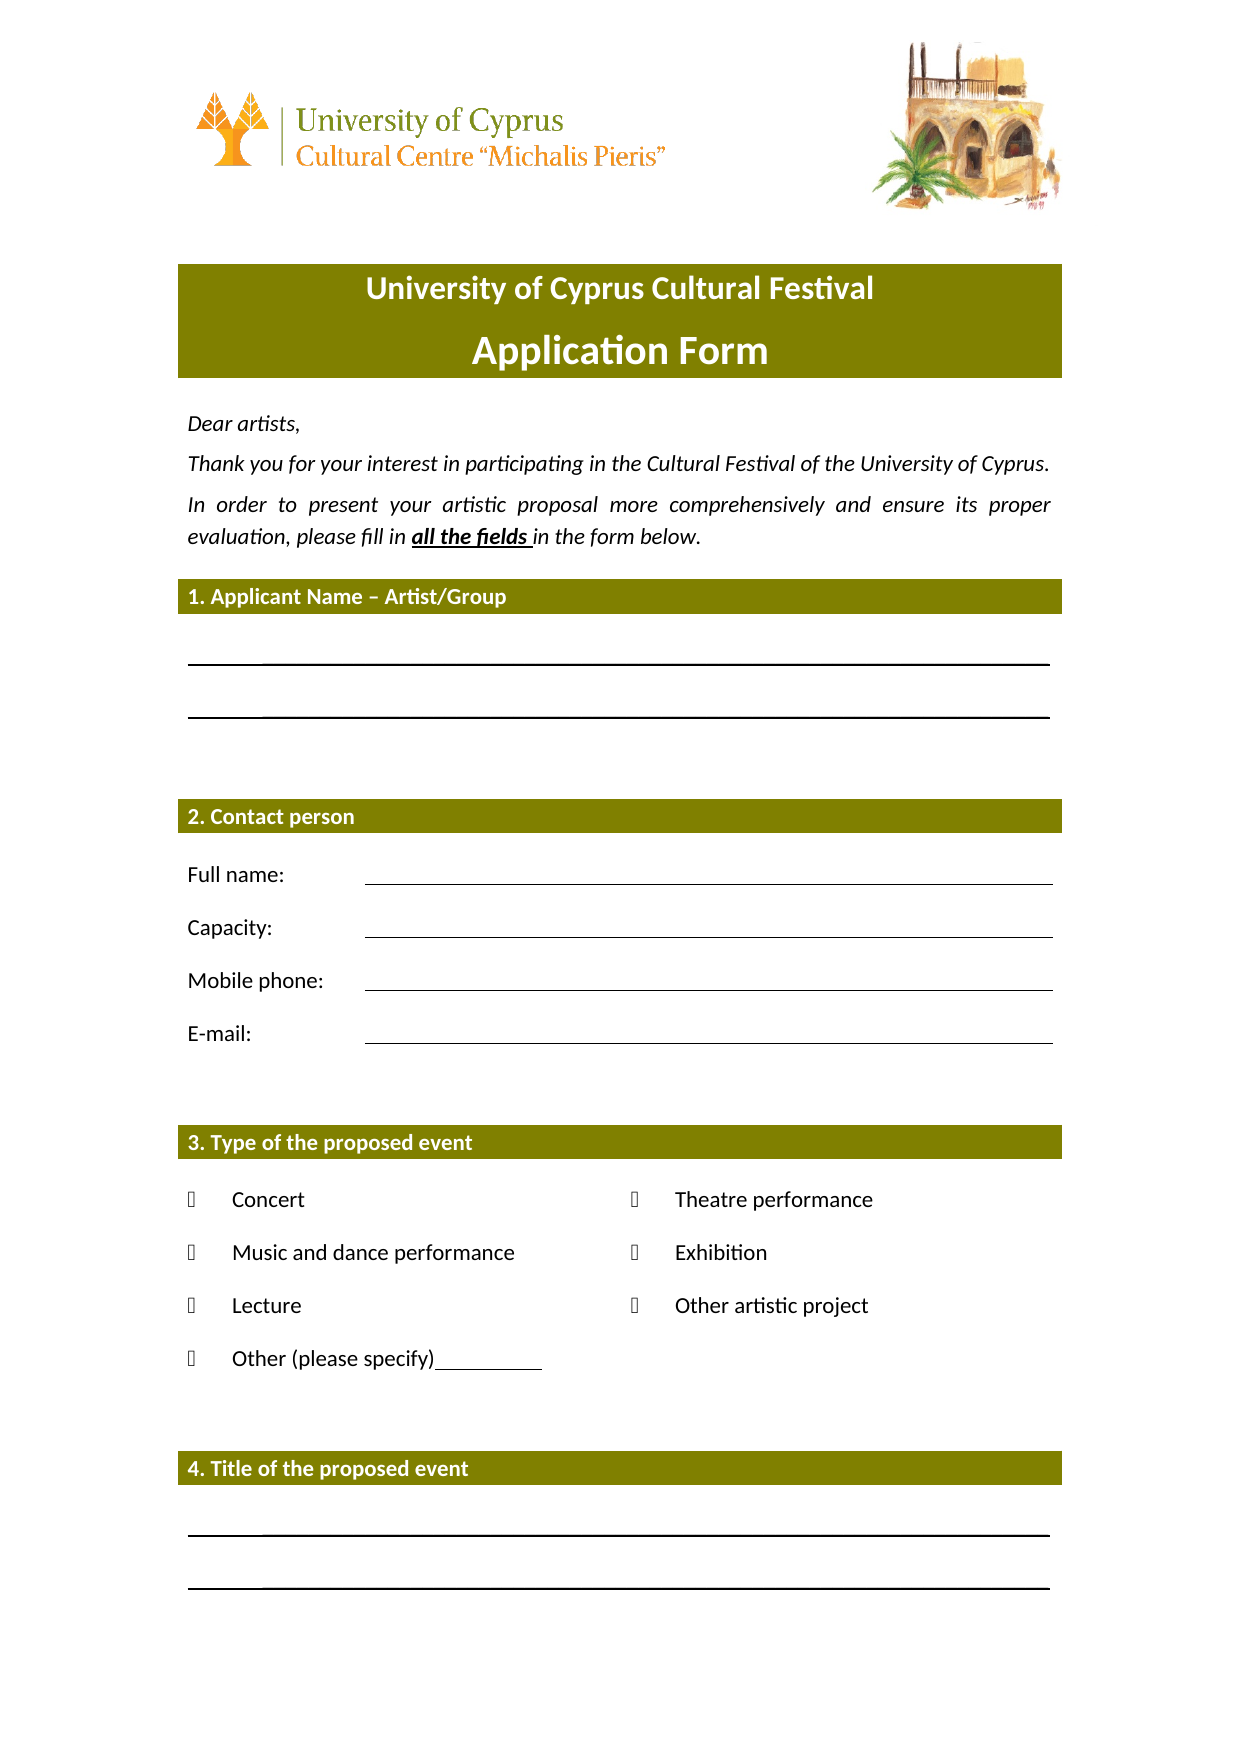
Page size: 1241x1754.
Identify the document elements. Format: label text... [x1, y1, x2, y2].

text Concert Theatre performance [187, 1185, 1053, 1213]
text E-mail: [187, 1019, 1053, 1047]
text Application Form [179, 321, 1061, 377]
text 1. Applicant Name – Artist/Group [179, 580, 1061, 613]
text In order to present your artistic proposal more comprehensively and ensure its proper evaluation, please fill in all the fields in the form below. [187, 490, 1053, 550]
picture [865, 40, 1104, 236]
text University of Cyprus Cultural Festival [179, 265, 1061, 308]
text Lecture Other artistic project [187, 1291, 1053, 1319]
picture [190, 85, 672, 170]
text Dear artists, [187, 409, 1053, 437]
text Full name: [187, 860, 1053, 888]
text _____________________________________________________________________ [187, 1564, 1053, 1592]
text Music and dance performance Exhibition [187, 1238, 1053, 1266]
text Mobile phone: [187, 966, 1053, 994]
text Capacity: [187, 913, 1053, 941]
text 4. Title of the proposed event [179, 1452, 1061, 1484]
text 2. Contact person [179, 800, 1061, 832]
text _____________________________________________________________________ [187, 693, 1053, 721]
text Other (please specify) [187, 1344, 1053, 1372]
text 3. Type of the proposed event [179, 1126, 1061, 1158]
text _____________________________________________________________________ [187, 640, 1053, 668]
text _____________________________________________________________________ [187, 1511, 1053, 1539]
text Thank you for your interest in participating in the Cultural Festival of the University of Cyprus. [187, 449, 1053, 477]
